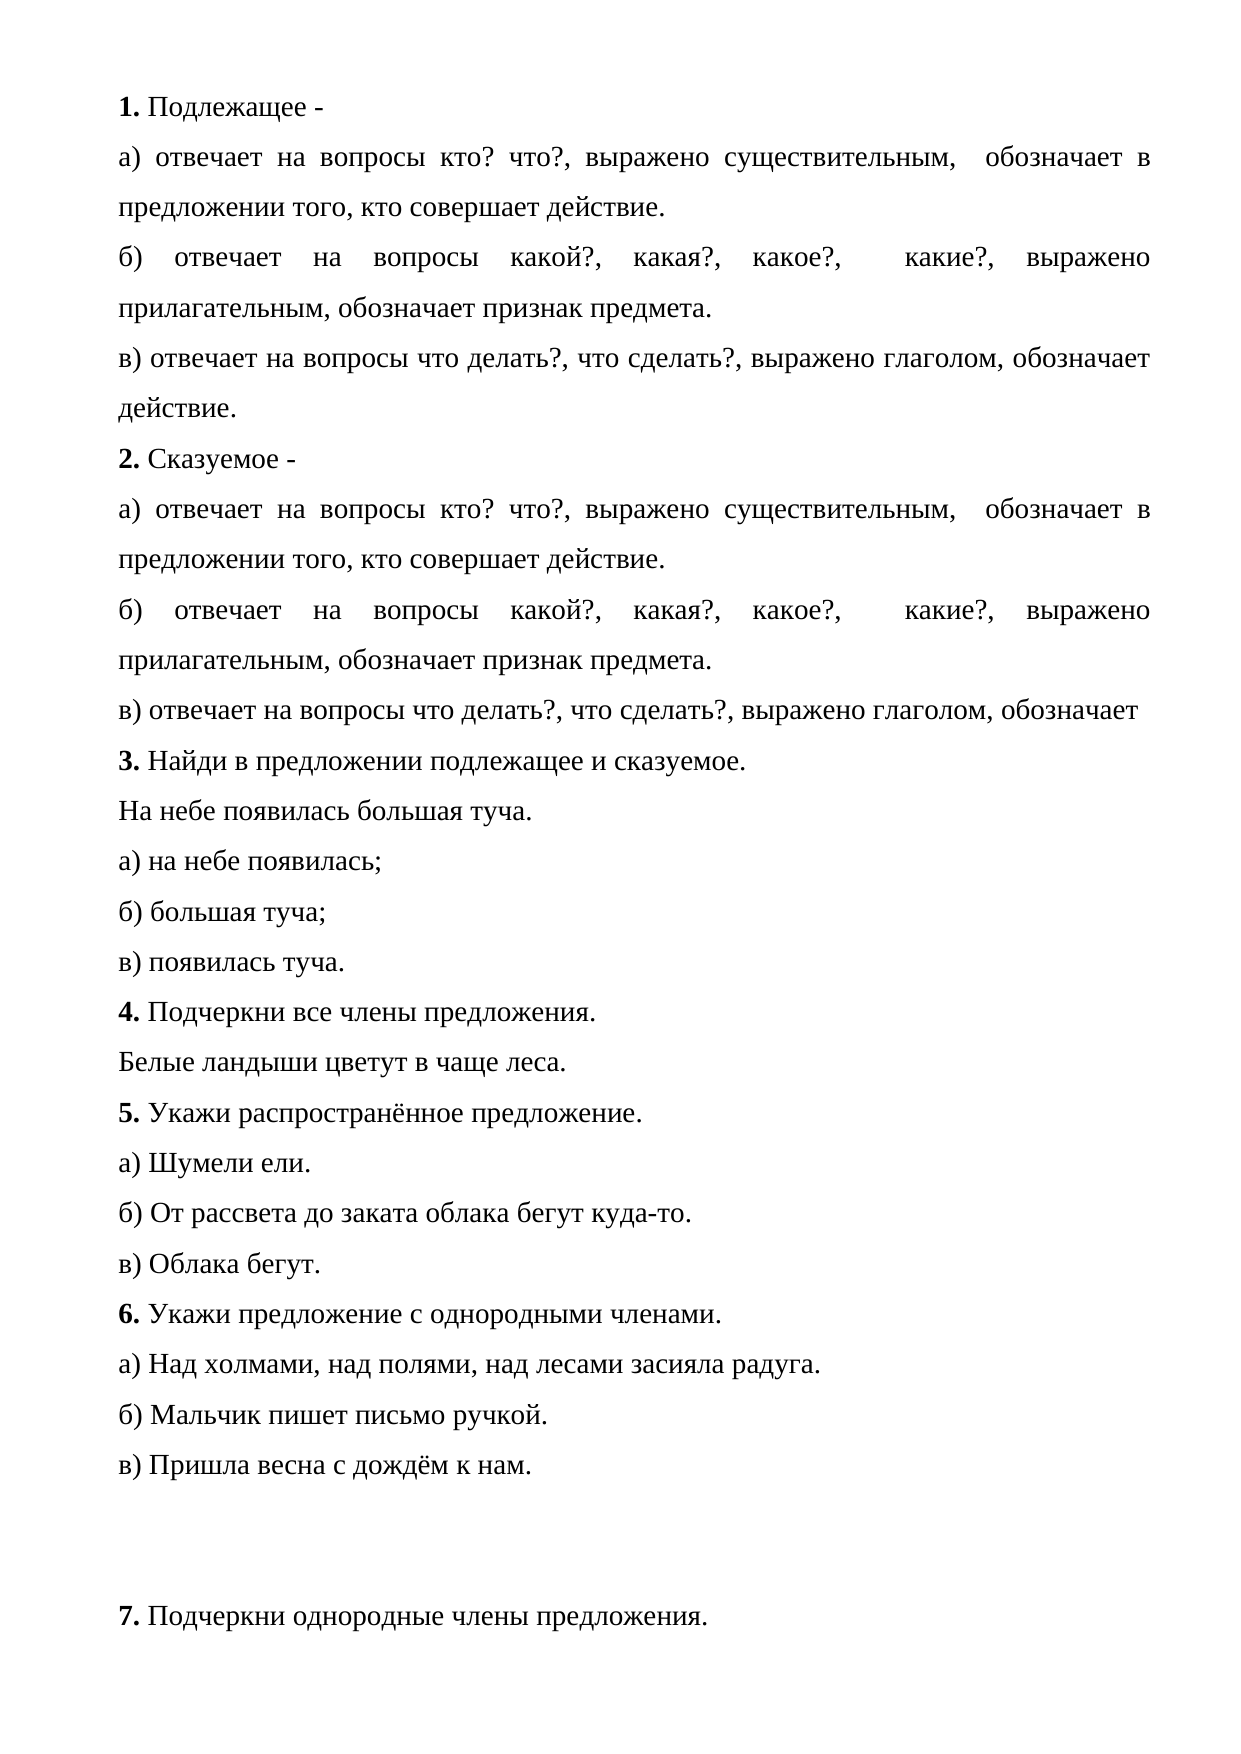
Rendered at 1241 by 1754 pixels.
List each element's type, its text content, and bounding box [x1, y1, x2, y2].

text На небе появилась большая туча. [118, 793, 1152, 827]
text а) Шумели ели. [118, 1145, 1152, 1179]
text 7. Подчеркни однородные члены предложения. [118, 1598, 1152, 1632]
text в) появилась туча. [118, 944, 1152, 977]
text б) большая туча; [118, 894, 1152, 927]
text Белые ландыши цветут в чаще леса. [118, 1044, 1152, 1078]
text а) отвечает на вопросы кто? что?, выражено существительным, обозначает в предложении того, кто совершает действие. [118, 491, 1152, 575]
text б) От рассвета до заката облака бегут куда-то. [118, 1196, 1152, 1229]
text а) на небе появилась; [118, 843, 1152, 877]
text в) Пришла весна с дождём к нам. [118, 1447, 1152, 1481]
text 6. Укажи предложение с однородными членами. [118, 1296, 1152, 1330]
text б) отвечает на вопросы какой?, какая?, какое?, какие?, выражено прилагательным, обозначает признак предмета. [118, 592, 1152, 676]
text а) отвечает на вопросы кто? что?, выражено существительным, обозначает в предложении того, кто совершает действие. [118, 139, 1152, 223]
text а) Над холмами, над полями, над лесами засияла радуга. [118, 1346, 1152, 1380]
text 2. Сказуемое - [118, 441, 1152, 474]
text б) отвечает на вопросы какой?, какая?, какое?, какие?, выражено прилагательным, обозначает признак предмета. [118, 239, 1152, 323]
text 5. Укажи распространённое предложение. [118, 1095, 1152, 1128]
text в) Облака бегут. [118, 1246, 1152, 1279]
text в) отвечает на вопросы что делать?, что сделать?, выражено глаголом, обозначает [118, 692, 1152, 726]
text 1. Подлежащее - [118, 89, 1152, 122]
text 4. Подчеркни все члены предложения. [118, 994, 1152, 1028]
text б) Мальчик пишет письмо ручкой. [118, 1397, 1152, 1430]
text 3. Найди в предложении подлежащее и сказуемое. [118, 743, 1152, 776]
text в) отвечает на вопросы что делать?, что сделать?, выражено глаголом, обозначает действие. [118, 340, 1152, 424]
